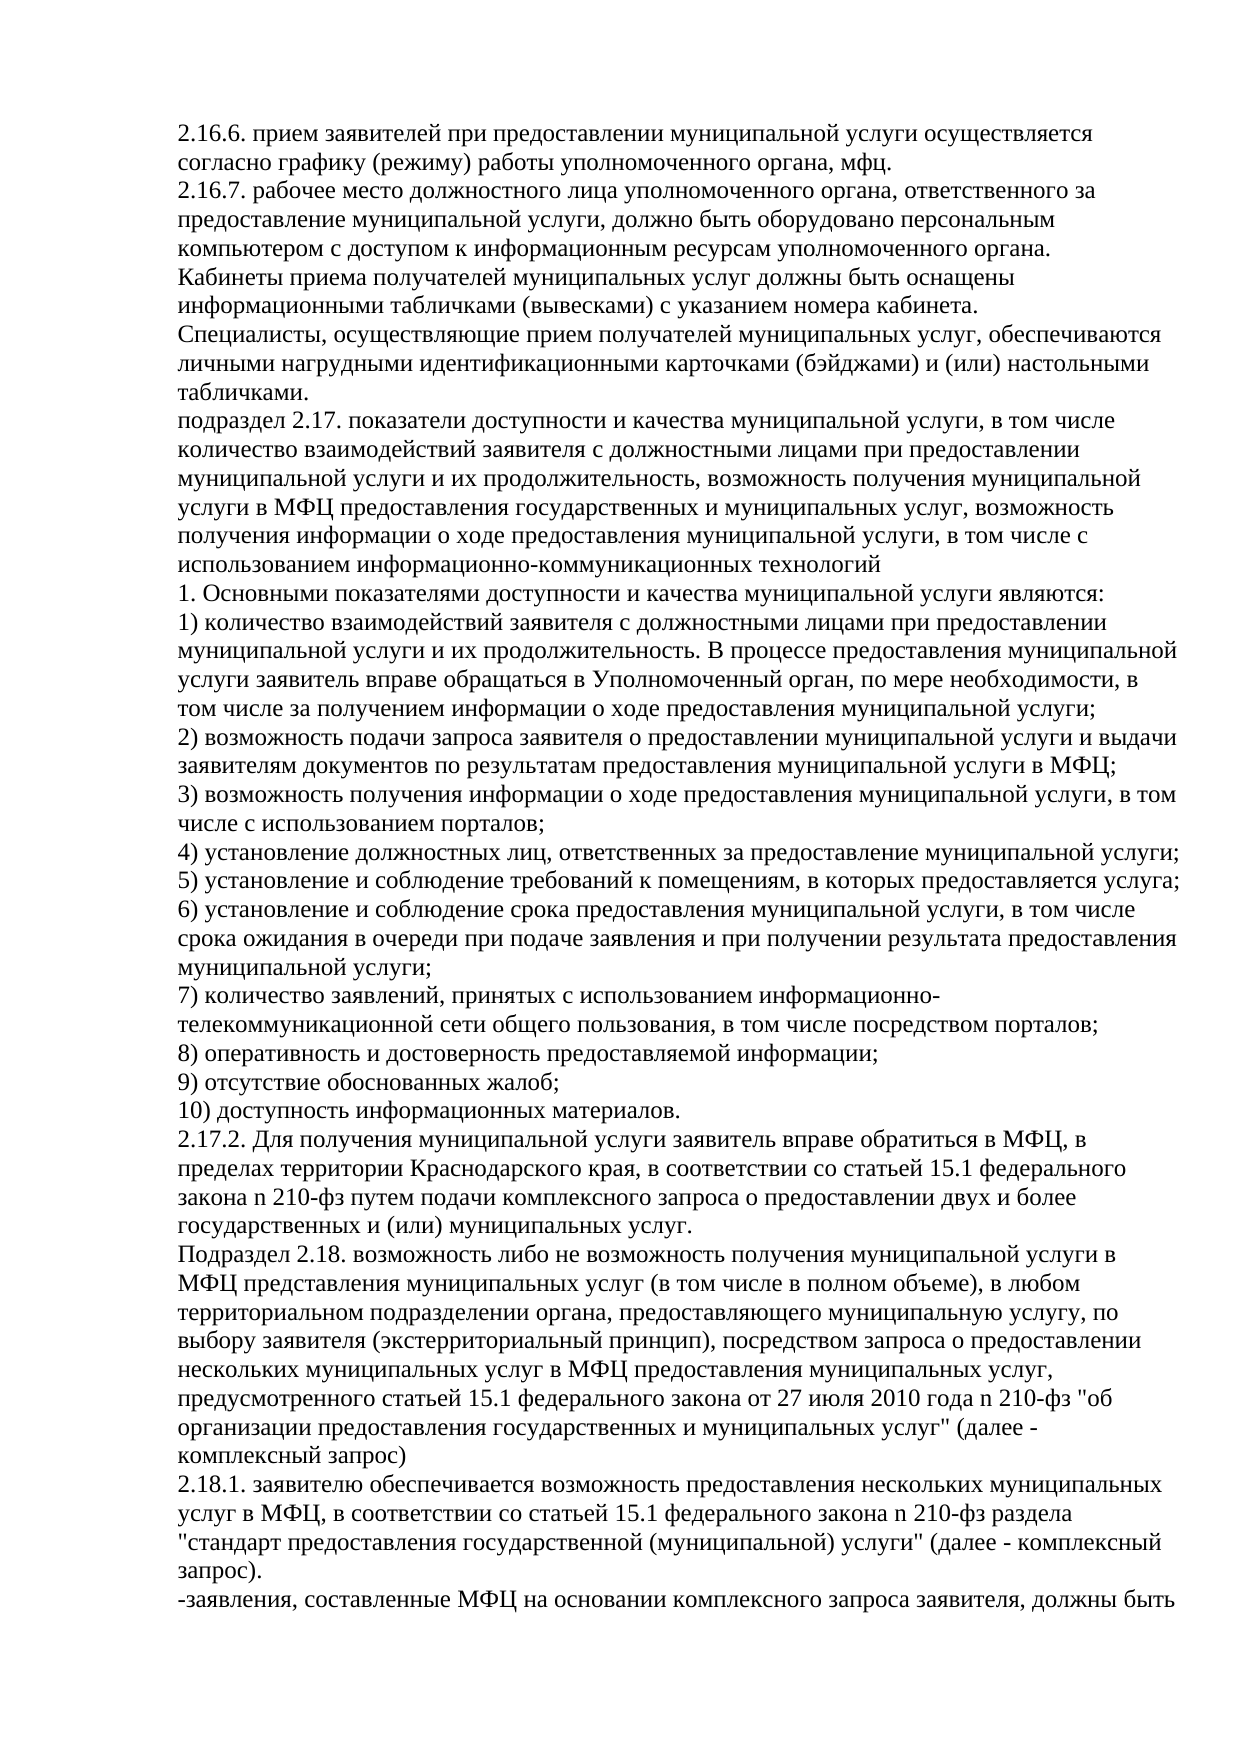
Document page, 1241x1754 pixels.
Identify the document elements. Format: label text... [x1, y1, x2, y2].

text 2.17.2. Для получения муниципальной услуги заявитель вправе обратиться в МФЦ, в пределах территории Краснодарского края, в соответствии со статьей 15.1 федерального закона n 210-фз путем подачи комплексного запроса о предоставлении двух и более государственных и (или) муниципальных услуг. [177, 1124, 1181, 1239]
text 2.18.1. заявителю обеспечивается возможность предоставления нескольких муниципальных услуг в МФЦ, в соответствии со статьей 15.1 федерального закона n 210-фз раздела "стандарт предоставления государственной (муниципальной) услуги" (далее - комплексный запрос). [177, 1469, 1181, 1584]
text 2.16.6. прием заявителей при предоставлении муниципальной услуги осуществляется согласно графику (режиму) работы уполномоченного органа, мфц. [177, 118, 1181, 176]
text 2) возможность подачи запроса заявителя о предоставлении муниципальной услуги и выдачи заявителям документов по результатам предоставления муниципальной услуги в МФЦ; [177, 722, 1181, 779]
text 9) отсутствие обоснованных жалоб; [177, 1067, 1181, 1096]
text 1) количество взаимодействий заявителя с должностными лицами при предоставлении муниципальной услуги и их продолжительность. В процессе предоставления муниципальной услуги заявитель вправе обращаться в Уполномоченный орган, по мере необходимости, в том числе за получением информации о ходе предоставления муниципальной услуги; [177, 607, 1181, 722]
text Кабинеты приема получателей муниципальных услуг должны быть оснащены информационными табличками (вывесками) с указанием номера кабинета. [177, 262, 1181, 319]
text 1. Основными показателями доступности и качества муниципальной услуги являются: [177, 578, 1181, 607]
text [177, 1584, 1181, 1613]
text 2.16.7. рабочее место должностного лица уполномоченного органа, ответственного за предоставление муниципальной услуги, должно быть оборудовано персональным компьютером с доступом к информационным ресурсам уполномоченного органа. [177, 176, 1181, 262]
text 6) установление и соблюдение срока предоставления муниципальной услуги, в том числе срока ожидания в очереди при подаче заявления и при получении результата предоставления муниципальной услуги; [177, 894, 1181, 981]
text 3) возможность получения информации о ходе предоставления муниципальной услуги, в том числе с использованием порталов; [177, 779, 1181, 837]
text 4) установление должностных лиц, ответственных за предоставление муниципальной услуги; [177, 837, 1181, 866]
text 10) доступность информационных материалов. [177, 1096, 1181, 1124]
text 7) количество заявлений, принятых с использованием информационно-телекоммуникационной сети общего пользования, в том числе посредством порталов; [177, 981, 1181, 1038]
text Подраздел 2.18. возможность либо не возможность получения муниципальной услуги в МФЦ представления муниципальных услуг (в том числе в полном объеме), в любом территориальном подразделении органа, предоставляющего муниципальную услугу, по выбору заявителя (экстерриториальный принцип), посредством запроса о предоставлении нескольких муниципальных услуг в МФЦ предоставления муниципальных услуг, предусмотренного статьей 15.1 федерального закона от 27 июля 2010 года n 210-фз "об организации предоставления государственных и муниципальных услуг" (далее - комплексный запрос) [177, 1239, 1181, 1469]
text подраздел 2.17. показатели доступности и качества муниципальной услуги, в том числе количество взаимодействий заявителя с должностными лицами при предоставлении муниципальной услуги и их продолжительность, возможность получения муниципальной услуги в МФЦ предоставления государственных и муниципальных услуг, возможность получения информации о ходе предоставления муниципальной услуги, в том числе с использованием информационно-коммуникационных технологий [177, 406, 1181, 578]
text 5) установление и соблюдение требований к помещениям, в которых предоставляется услуга; [177, 866, 1181, 894]
text 8) оперативность и достоверность предоставляемой информации; [177, 1038, 1181, 1067]
text Специалисты, осуществляющие прием получателей муниципальных услуг, обеспечиваются личными нагрудными идентификационными карточками (бэйджами) и (или) настольными табличками. [177, 319, 1181, 406]
